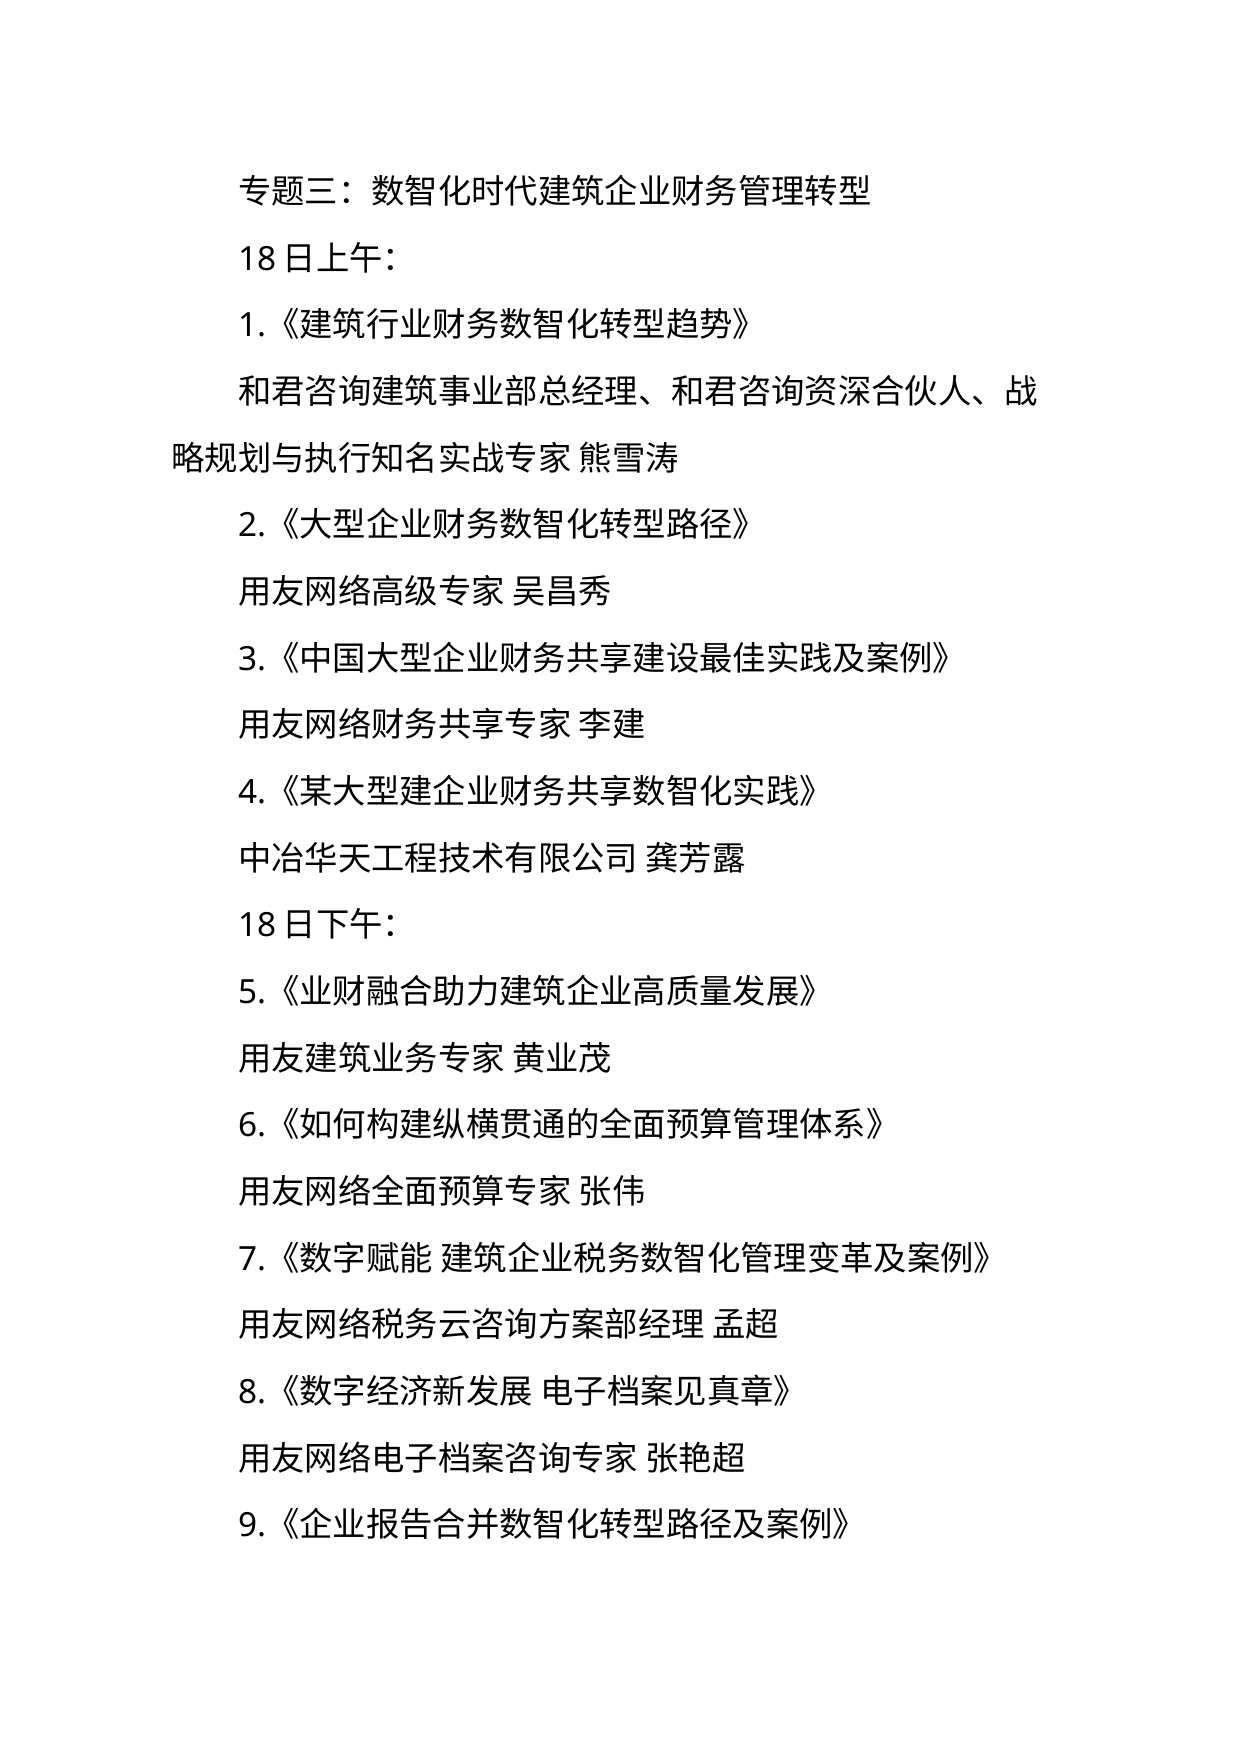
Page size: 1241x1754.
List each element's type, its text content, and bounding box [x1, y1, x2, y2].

text 用友网络税务云咨询方案部经理 孟超 [171, 1283, 1069, 1350]
text 18日下午： [171, 883, 1069, 950]
text 和君咨询建筑事业部总经理、和君咨询资深合伙人、战略规划与执行知名实战专家 熊雪涛 [171, 350, 1069, 483]
text 用友网络全面预算专家 张伟 [171, 1150, 1069, 1217]
text 中冶华天工程技术有限公司 龚芳露 [171, 817, 1069, 883]
text 5.《业财融合助力建筑企业高质量发展》 [171, 950, 1069, 1017]
text 专题三：数智化时代建筑企业财务管理转型 [171, 150, 1069, 217]
text 9.《企业报告合并数智化转型路径及案例》 [171, 1483, 1069, 1550]
text 用友网络电子档案咨询专家 张艳超 [171, 1417, 1069, 1483]
text 用友网络高级专家 吴昌秀 [171, 550, 1069, 617]
text 1.《建筑行业财务数智化转型趋势》 [171, 283, 1069, 350]
text 2.《大型企业财务数智化转型路径》 [171, 483, 1069, 550]
text 8.《数字经济新发展 电子档案见真章》 [171, 1350, 1069, 1417]
text 用友建筑业务专家 黄业茂 [171, 1017, 1069, 1083]
text 18日上午： [171, 217, 1069, 283]
text 3.《中国大型企业财务共享建设最佳实践及案例》 [171, 617, 1069, 683]
text 用友网络财务共享专家 李建 [171, 683, 1069, 750]
text 6.《如何构建纵横贯通的全面预算管理体系》 [171, 1083, 1069, 1150]
text 7.《数字赋能 建筑企业税务数智化管理变革及案例》 [171, 1217, 1069, 1283]
text 4.《某大型建企业财务共享数智化实践》 [171, 750, 1069, 817]
